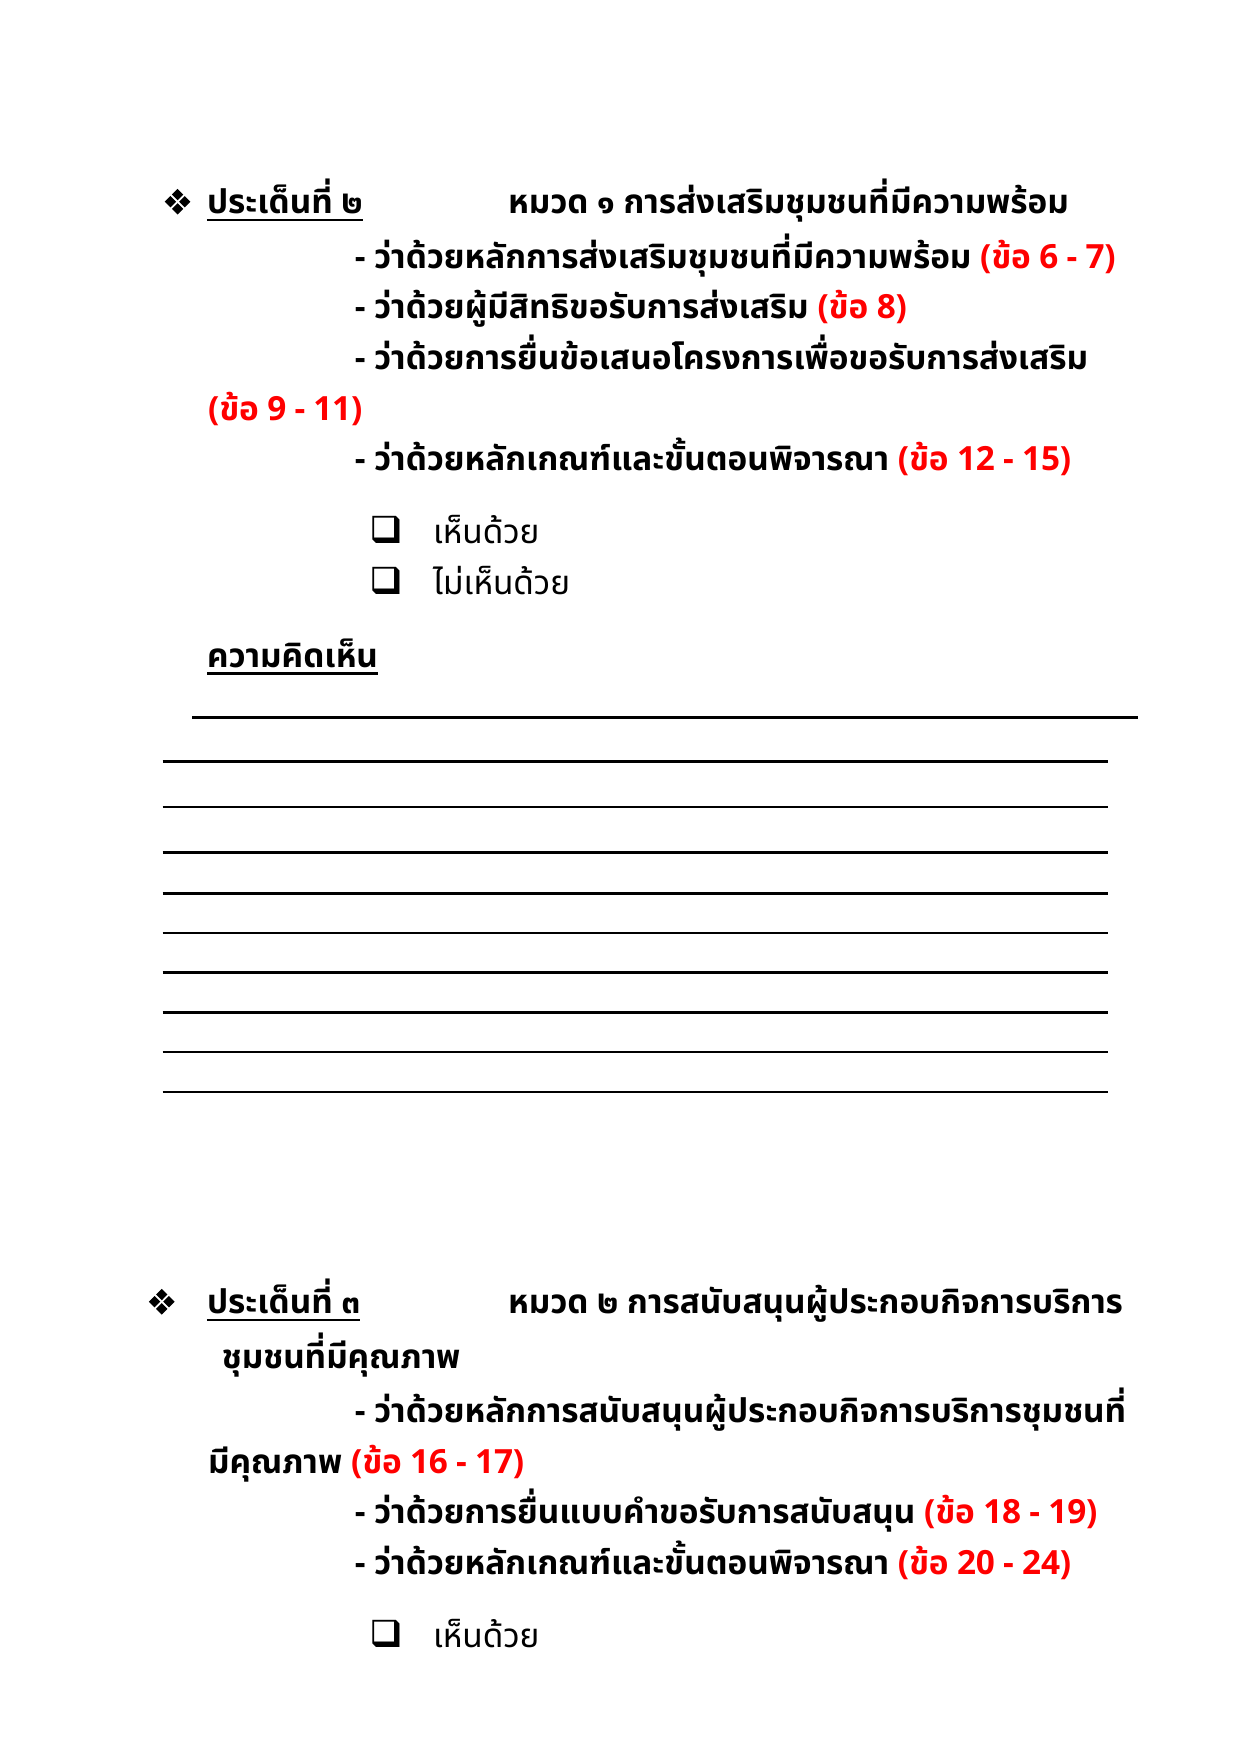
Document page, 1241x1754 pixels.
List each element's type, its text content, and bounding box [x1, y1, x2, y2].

list ประเด็นที่ ๒ หมวด ๑ การส่งเสริมชุมชนที่มีความพร้อม [162, 178, 1145, 229]
list เห็นด้วย [369, 508, 1125, 559]
list - ว่าด้วยหลักเกณฑ์และขั้นตอนพิจารณา (ข้อ 12 - 15) [208, 435, 1145, 486]
text ความคิดเห็น [162, 632, 1125, 682]
list เห็นด้วย [369, 1612, 1125, 1663]
list - ว่าด้วยหลักการสนับสนุนผู้ประกอบกิจการบริการชุมชนที่มีคุณภาพ (ข้อ 16 - 17) [208, 1387, 1145, 1488]
list ประเด็นที่ ๓ หมวด ๒ การสนับสนุนผู้ประกอบกิจการบริการชุมชนที่มีคุณภาพ [147, 1278, 1145, 1383]
list - ว่าด้วยการยื่นข้อเสนอโครงการเพื่อขอรับการส่งเสริม (ข้อ 9 - 11) [208, 334, 1145, 435]
list - ว่าด้วยหลักการส่งเสริมชุมชนที่มีความพร้อม (ข้อ 6 - 7) [208, 233, 1145, 283]
list - ว่าด้วยผู้มีสิทธิขอรับการส่งเสริม (ข้อ 8) [208, 283, 1145, 334]
list - ว่าด้วยหลักเกณฑ์และขั้นตอนพิจารณา (ข้อ 20 - 24) [208, 1539, 1145, 1589]
list - ว่าด้วยการยื่นแบบคำขอรับการสนับสนุน (ข้อ 18 - 19) [208, 1488, 1145, 1539]
list ไม่เห็นด้วย [369, 559, 1125, 609]
